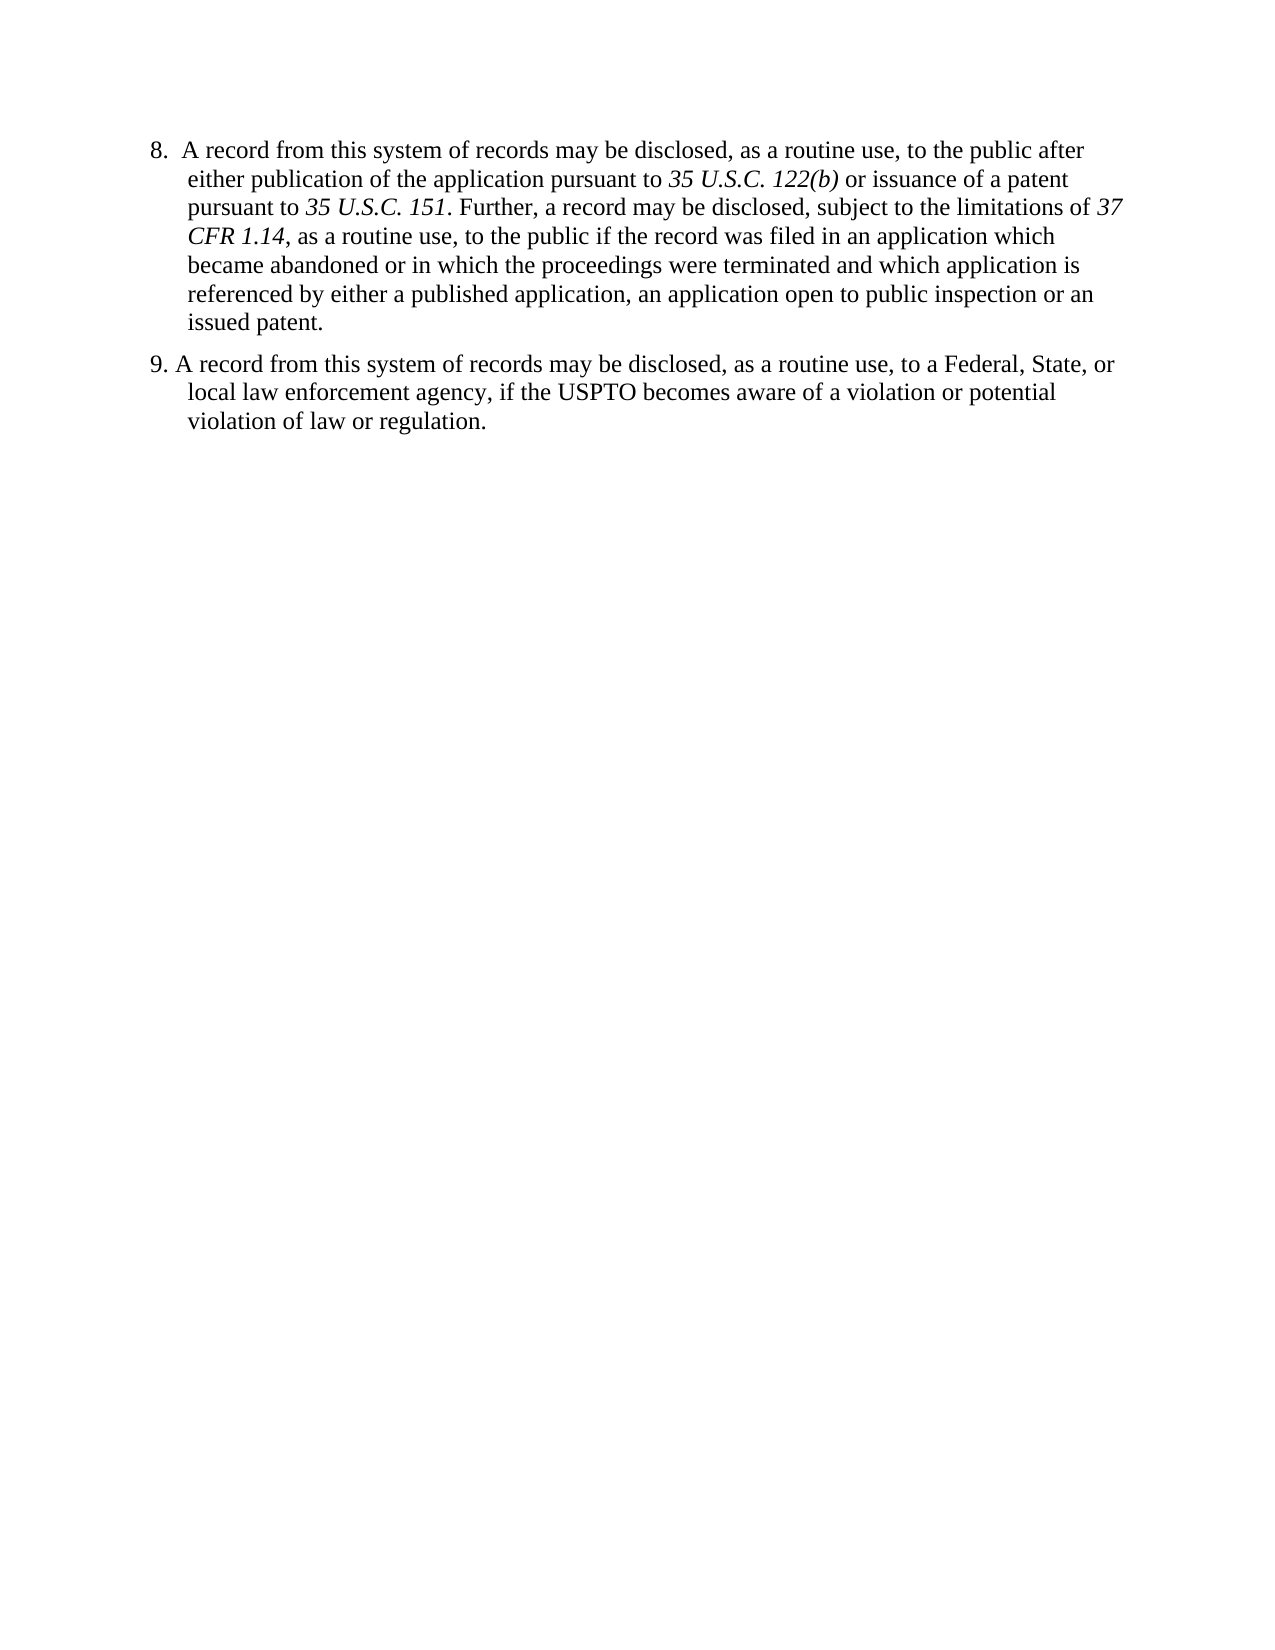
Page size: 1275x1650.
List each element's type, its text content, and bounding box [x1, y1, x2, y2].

text 8. A record from this system of records may be disclosed, as a routine use, to the public after either publication of the application pursuant to 35 U.S.C. 122(b) or issuance of a patent pursuant to 35 U.S.C. 151. Further, a record may be disclosed, subject to the limitations of 37 CFR 1.14, as a routine use, to the public if the record was filed in an application which became abandoned or in which the proceedings were terminated and which application is referenced by either a published application, an application open to public inspection or an issued patent. [150, 135, 1125, 336]
text 9. A record from this system of records may be disclosed, as a routine use, to a Federal, State, or local law enforcement agency, if the USPTO becomes aware of a violation or potential violation of law or regulation. [150, 349, 1125, 435]
